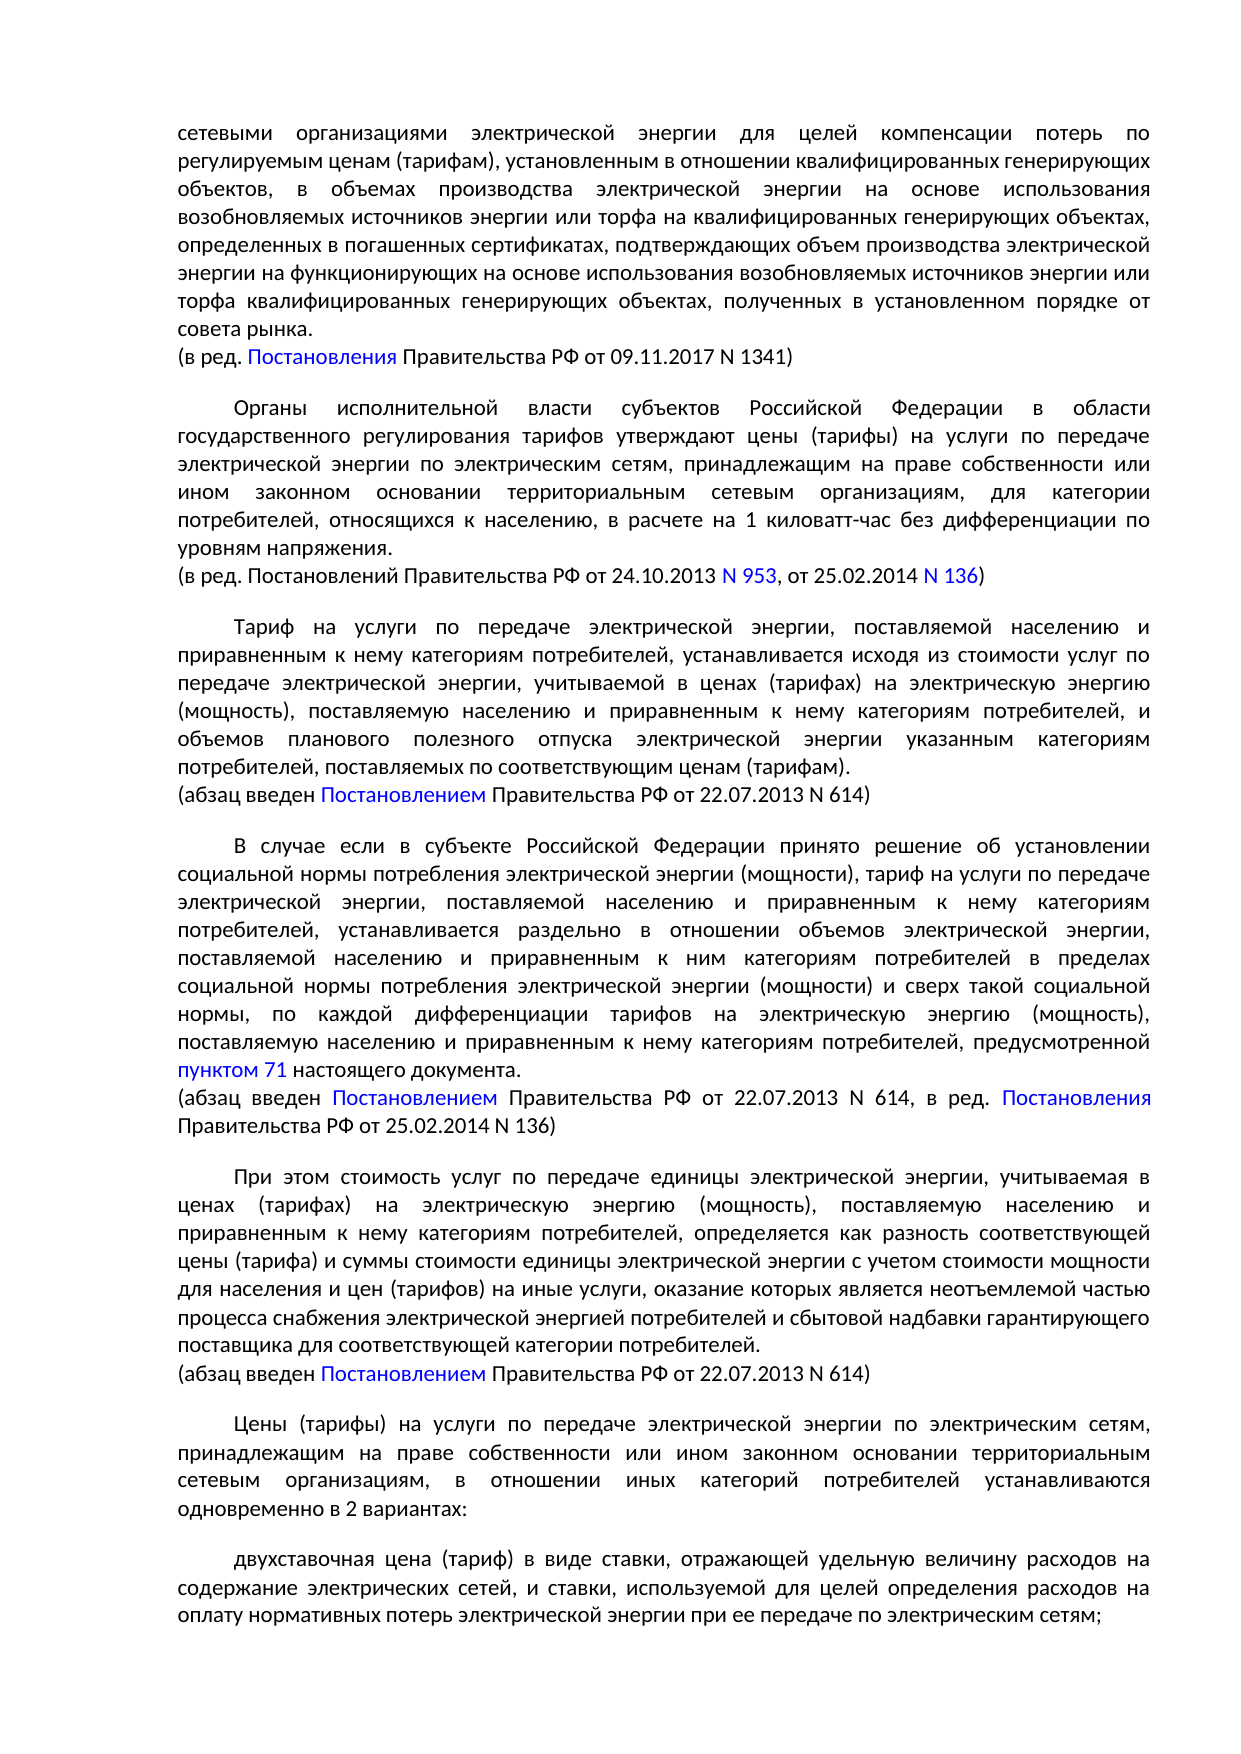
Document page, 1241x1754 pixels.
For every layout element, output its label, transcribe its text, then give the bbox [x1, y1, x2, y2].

text В случае если в субъекте Российской Федерации принято решение об установлении социальной нормы потребления электрической энергии (мощности), тариф на услуги по передаче электрической энергии, поставляемой населению и приравненным к нему категориям потребителей, устанавливается раздельно в отношении объемов электрической энергии, поставляемой населению и приравненным к ним категориям потребителей в пределах социальной нормы потребления электрической энергии (мощности) и сверх такой социальной нормы, по каждой дифференциации тарифов на электрическую энергию (мощность), поставляемую населению и приравненным к нему категориям потребителей, предусмотренной пунктом 71 настоящего документа. [177, 831, 1152, 1083]
text (абзац введен Постановлением Правительства РФ от 22.07.2013 N 614, в ред. Постановления Правительства РФ от 25.02.2014 N 136) [177, 1083, 1152, 1139]
text двухставочная цена (тариф) в виде ставки, отражающей удельную величину расходов на содержание электрических сетей, и ставки, используемой для целей определения расходов на оплату нормативных потерь электрической энергии при ее передаче по электрическим сетям; [177, 1544, 1152, 1629]
text (абзац введен Постановлением Правительства РФ от 22.07.2013 N 614) [177, 1359, 1152, 1387]
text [177, 118, 1152, 342]
text (в ред. Постановлений Правительства РФ от 24.10.2013 N 953, от 25.02.2014 N 136) [177, 561, 1152, 589]
text Цены (тарифы) на услуги по передаче электрической энергии по электрическим сетям, принадлежащим на праве собственности или ином законном основании территориальным сетевым организациям, в отношении иных категорий потребителей устанавливаются одновременно в 2 вариантах: [177, 1409, 1152, 1522]
text При этом стоимость услуг по передаче единицы электрической энергии, учитываемая в ценах (тарифах) на электрическую энергию (мощность), поставляемую населению и приравненным к нему категориям потребителей, определяется как разность соответствующей цены (тарифа) и суммы стоимости единицы электрической энергии с учетом стоимости мощности для населения и цен (тарифов) на иные услуги, оказание которых является неотъемлемой частью процесса снабжения электрической энергией потребителей и сбытовой надбавки гарантирующего поставщика для соответствующей категории потребителей. [177, 1162, 1152, 1359]
text Тариф на услуги по передаче электрической энергии, поставляемой населению и приравненным к нему категориям потребителей, устанавливается исходя из стоимости услуг по передаче электрической энергии, учитываемой в ценах (тарифах) на электрическую энергию (мощность), поставляемую населению и приравненным к нему категориям потребителей, и объемов планового полезного отпуска электрической энергии указанным категориям потребителей, поставляемых по соответствующим ценам (тарифам). [177, 612, 1152, 780]
text (абзац введен Постановлением Правительства РФ от 22.07.2013 N 614) [177, 780, 1152, 808]
text (в ред. Постановления Правительства РФ от 09.11.2017 N 1341) [177, 342, 1152, 370]
text Органы исполнительной власти субъектов Российской Федерации в области государственного регулирования тарифов утверждают цены (тарифы) на услуги по передаче электрической энергии по электрическим сетям, принадлежащим на праве собственности или ином законном основании территориальным сетевым организациям, для категории потребителей, относящихся к населению, в расчете на 1 киловатт-час без дифференциации по уровням напряжения. [177, 393, 1152, 561]
